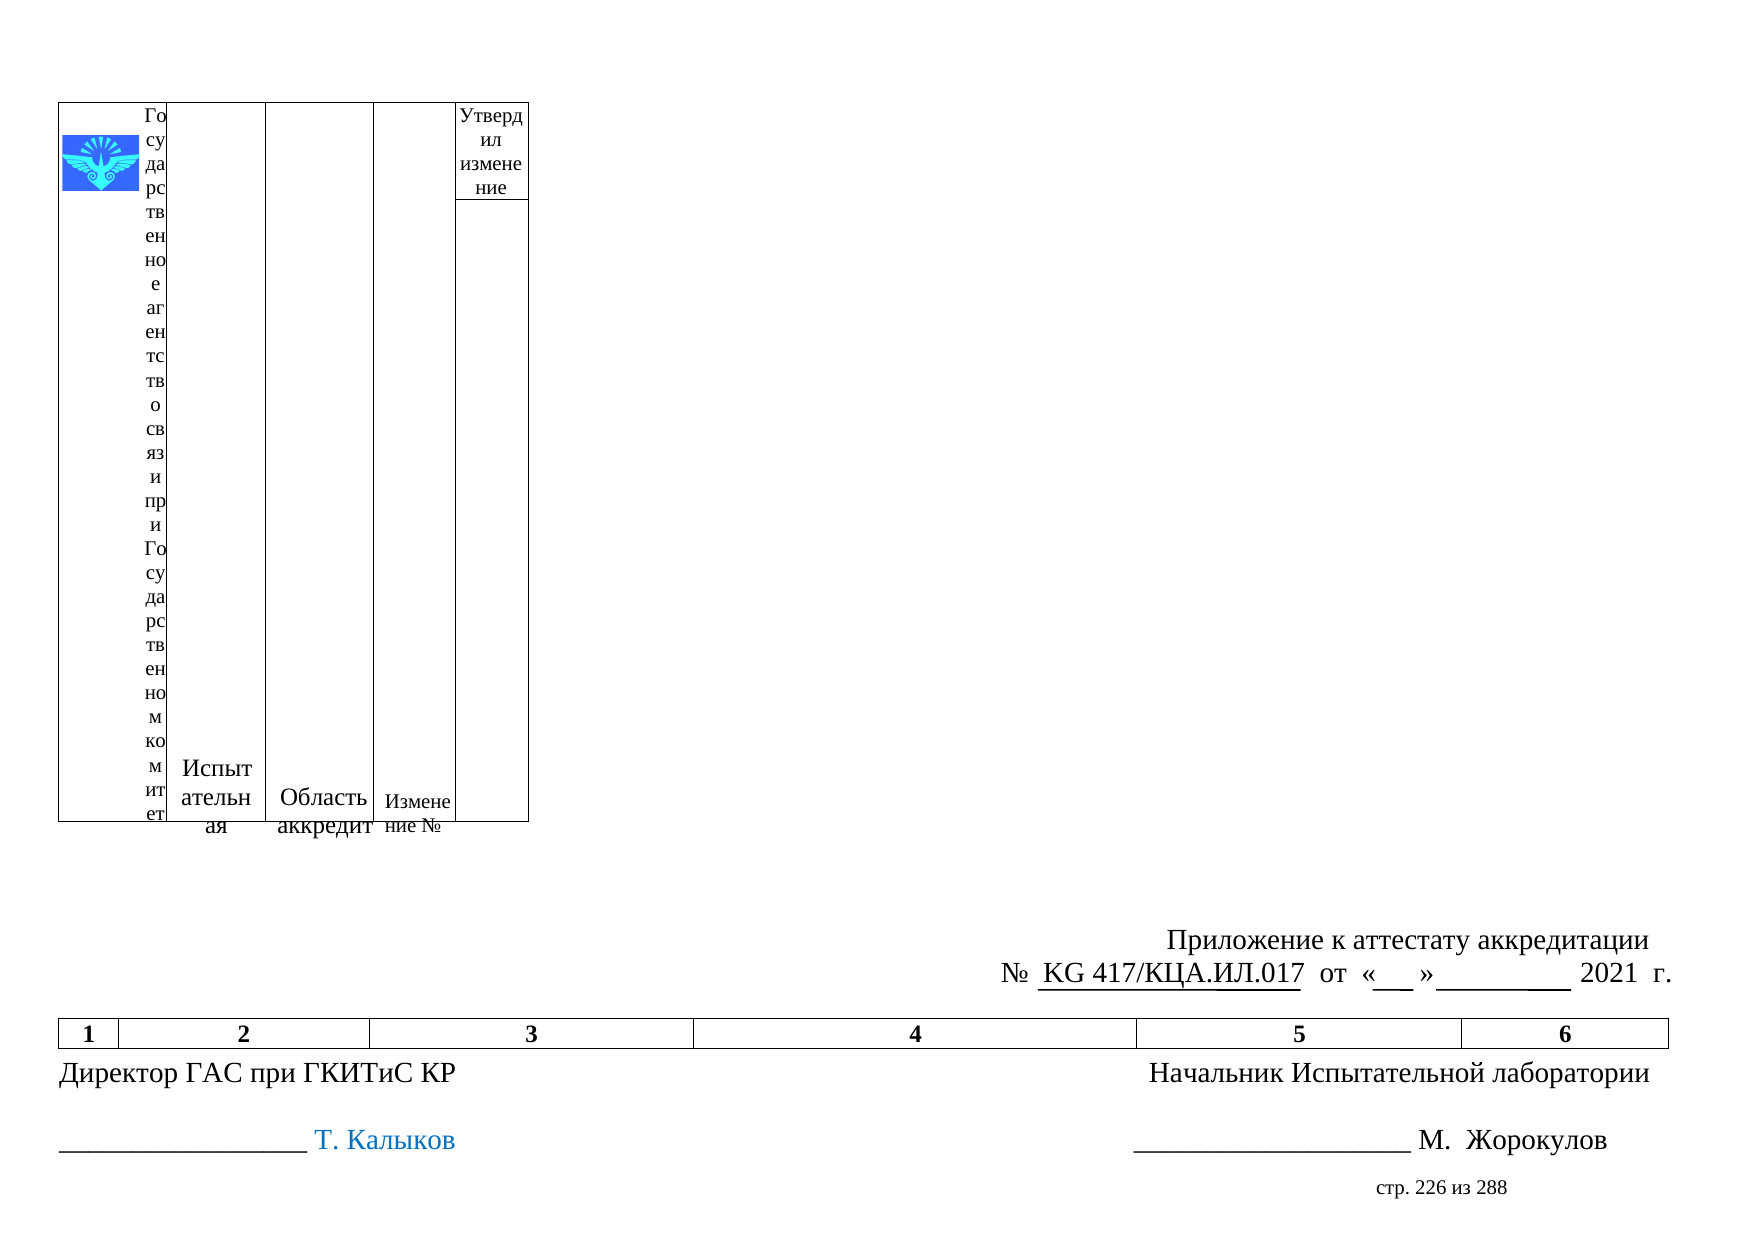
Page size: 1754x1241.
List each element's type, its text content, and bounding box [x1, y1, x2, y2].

subtitle Приложение к аттестату аккредитации [1166, 922, 1695, 955]
table_header 5 [1137, 1019, 1461, 1047]
table_header 6 [1462, 1019, 1668, 1047]
table_header 2 [119, 1019, 369, 1047]
table_header 4 [694, 1019, 1136, 1047]
text № KG 417/КЦА.ИЛ.017 от « » 2021 г. [1001, 955, 1695, 989]
picture [62, 135, 140, 191]
table_header 3 [370, 1019, 693, 1047]
table_header 1 [59, 1019, 118, 1047]
